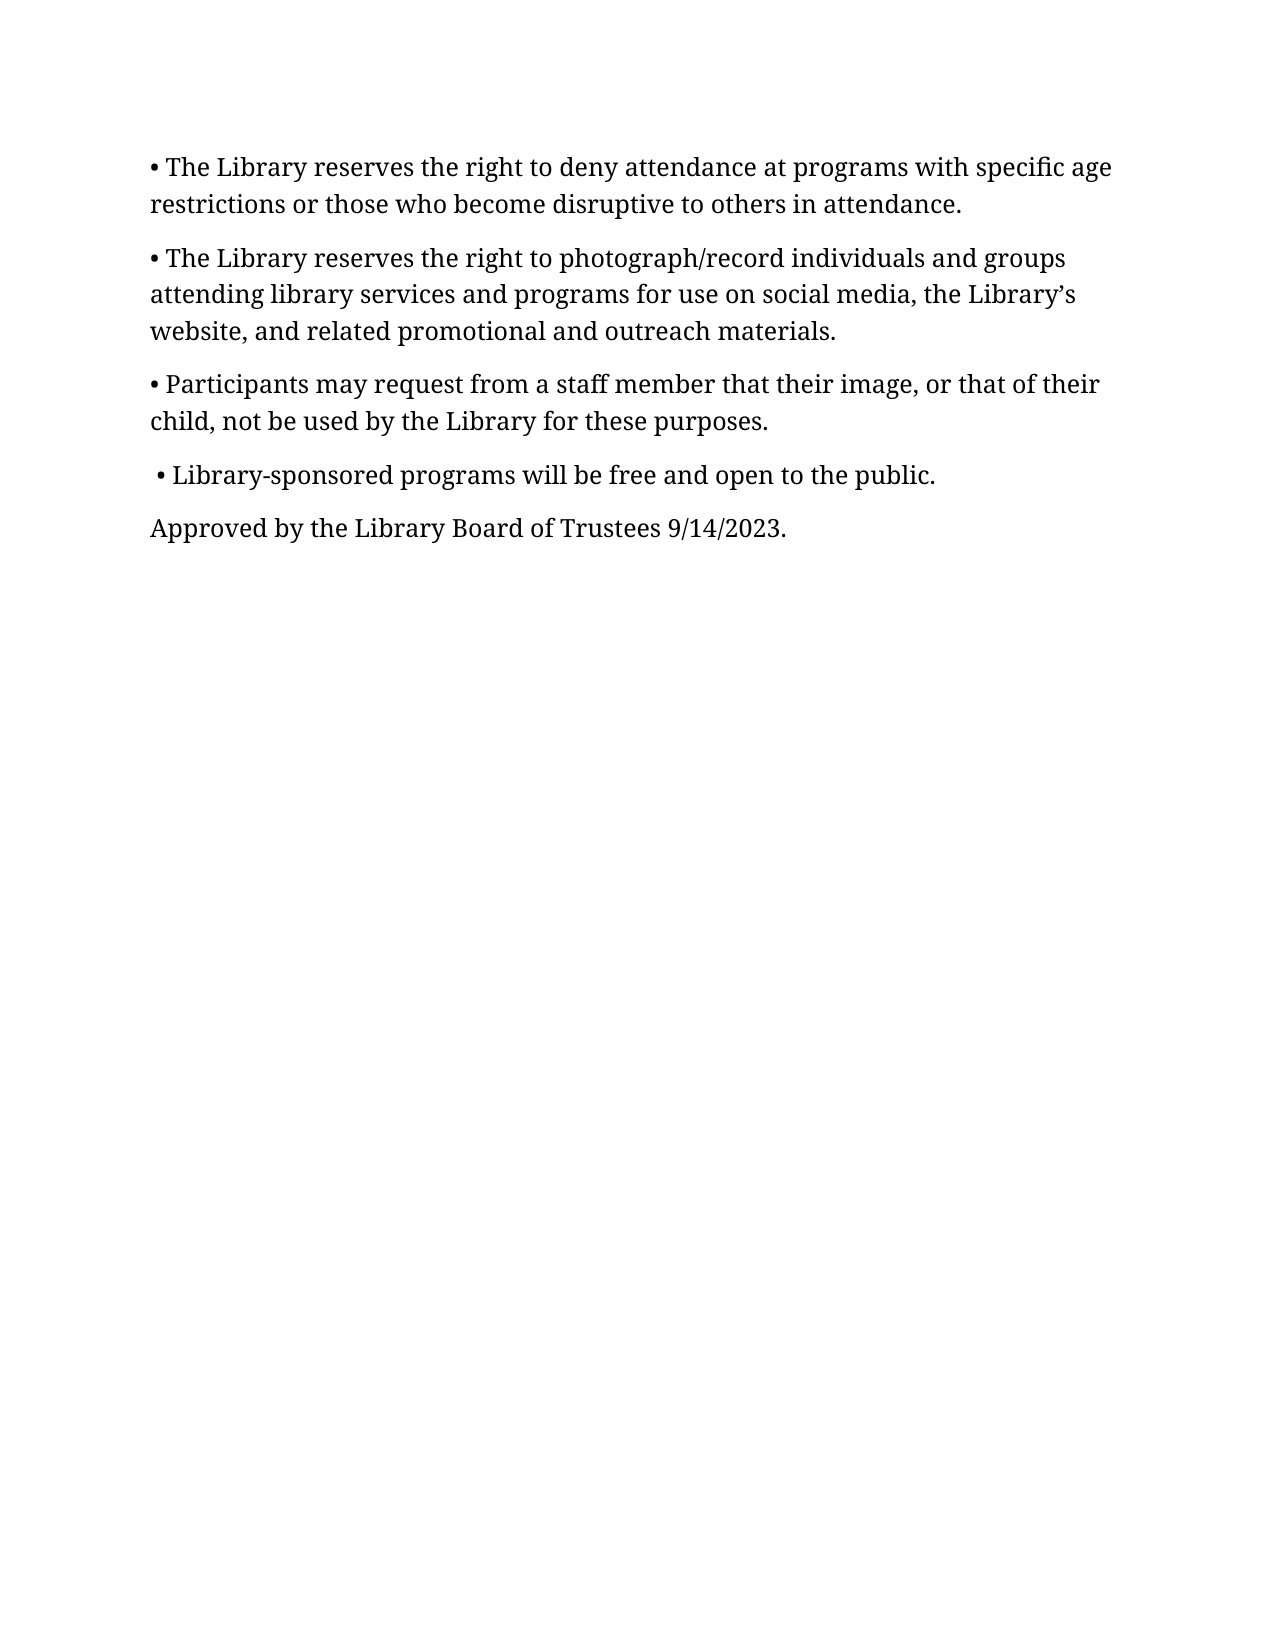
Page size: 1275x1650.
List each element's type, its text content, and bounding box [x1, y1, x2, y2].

text • The Library reserves the right to deny attendance at programs with specific age restrictions or those who become disruptive to others in attendance. [150, 150, 1125, 221]
text Approved by the Library Board of Trustees 9/14/2023. [150, 511, 1125, 545]
text • The Library reserves the right to photograph/record individuals and groups attending library services and programs for use on social media, the Library’s website, and related promotional and outreach materials. [150, 240, 1125, 348]
text • Participants may request from a staff member that their image, or that of their child, not be used by the Library for these purposes. [150, 367, 1125, 438]
text • Library-sponsored programs will be free and open to the public. [150, 457, 1125, 491]
